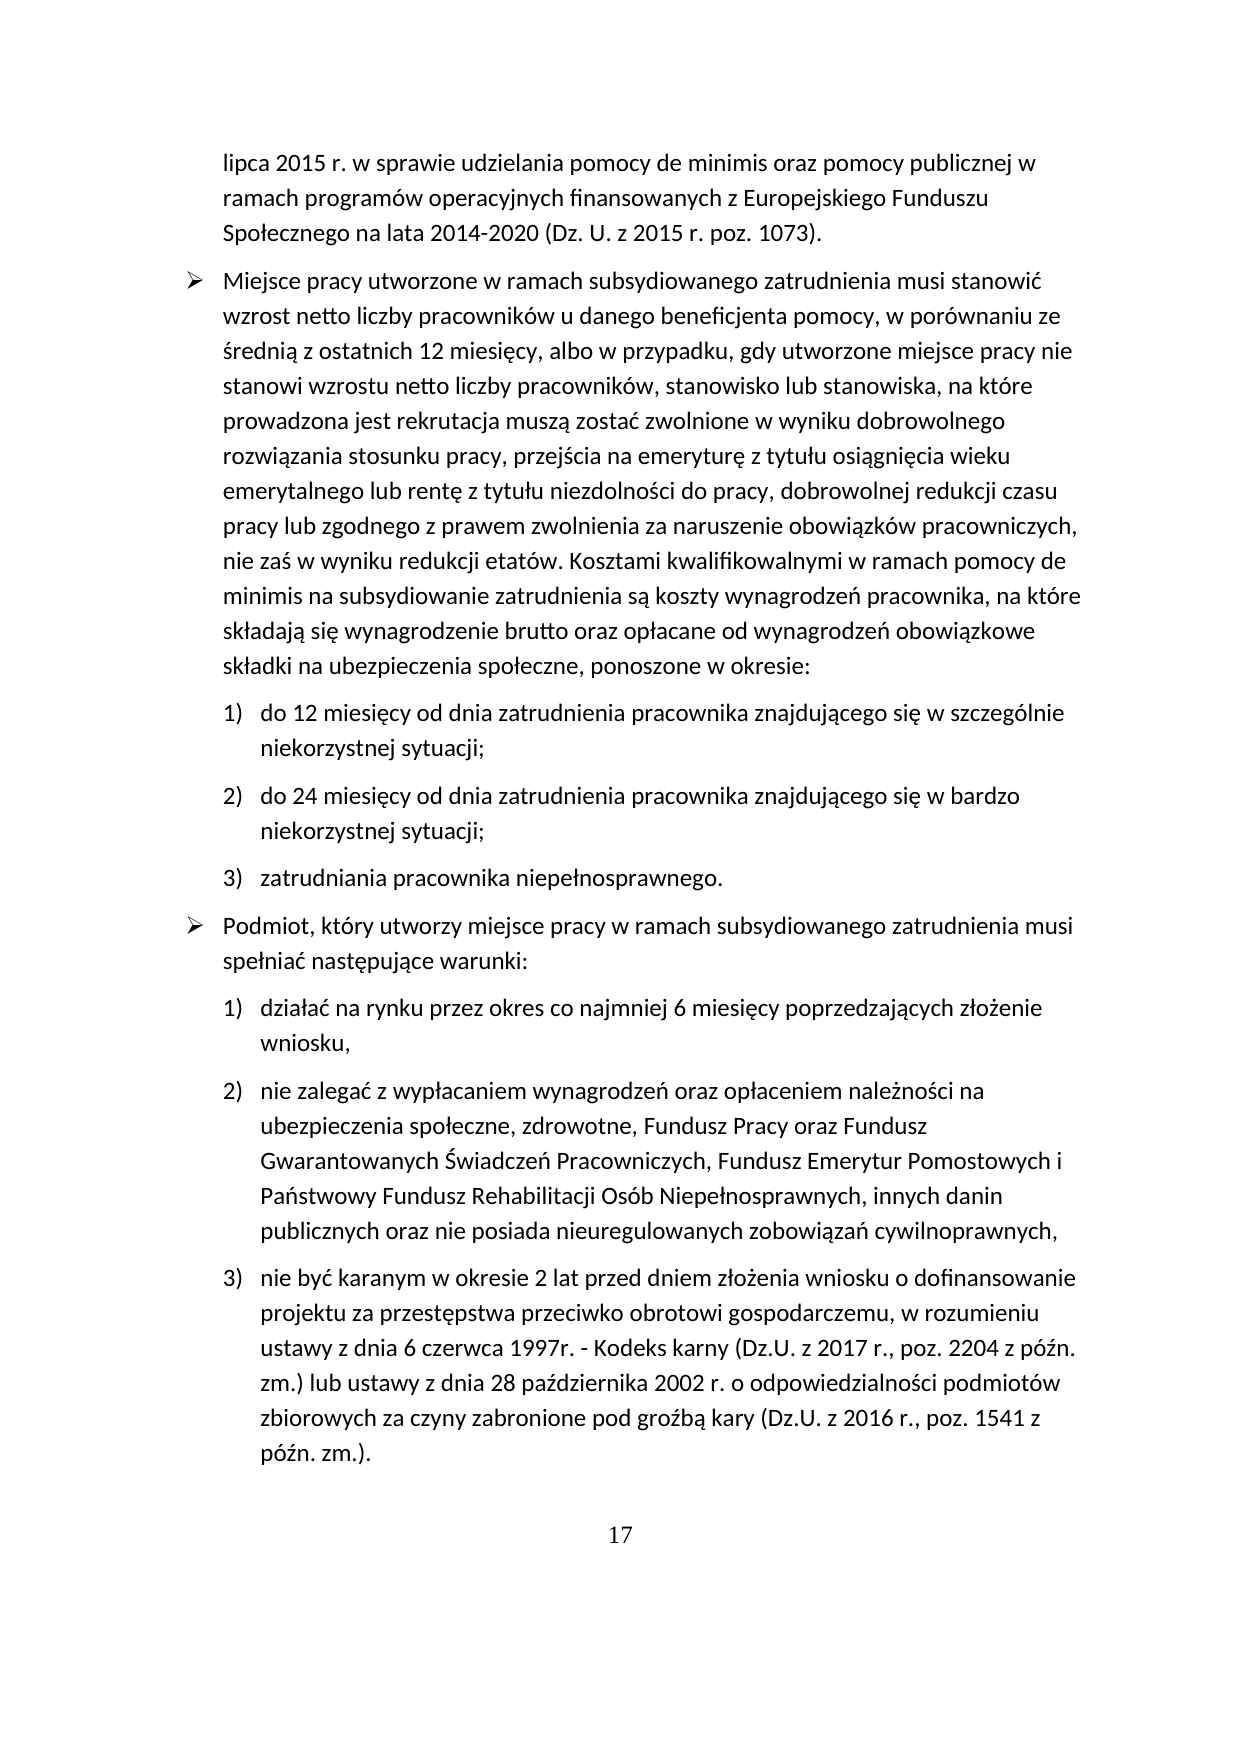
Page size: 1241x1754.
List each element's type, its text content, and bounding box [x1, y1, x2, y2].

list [185, 148, 1093, 248]
list Miejsce pracy utworzone w ramach subsydiowanego zatrudnienia musi stanowić wzrost netto liczby pracowników u danego beneficjenta pomocy, w porównaniu ze średnią z ostatnich 12 miesięcy, albo w przypadku, gdy utworzone miejsce pracy nie stanowi wzrostu netto liczby pracowników, stanowisko lub stanowiska, na które prowadzona jest rekrutacja muszą zostać zwolnione w wyniku dobrowolnego rozwiązania stosunku pracy, przejścia na emeryturę z tytułu osiągnięcia wieku emerytalnego lub rentę z tytułu niezdolności do pracy, dobrowolnej redukcji czasu pracy lub zgodnego z prawem zwolnienia za naruszenie obowiązków pracowniczych, nie zaś w wyniku redukcji etatów. Kosztami kwalifikowalnymi w ramach pomocy de minimis na subsydiowanie zatrudnienia są koszty wynagrodzeń pracownika, na które składają się wynagrodzenie brutto oraz opłacane od wynagrodzeń obowiązkowe składki na ubezpieczenia społeczne, ponoszone w okresie: [185, 265, 1093, 681]
list do 24 miesięcy od dnia zatrudnienia pracownika znajdującego się w bardzo niekorzystnej sytuacji; [223, 780, 1093, 846]
list zatrudniania pracownika niepełnosprawnego. [223, 863, 1093, 893]
list Podmiot, który utworzy miejsce pracy w ramach subsydiowanego zatrudnienia musi spełniać następujące warunki: [185, 910, 1093, 976]
list nie zalegać z wypłacaniem wynagrodzeń oraz opłaceniem należności na ubezpieczenia społeczne, zdrowotne, Fundusz Pracy oraz Fundusz Gwarantowanych Świadczeń Pracowniczych, Fundusz Emerytur Pomostowych i Państwowy Fundusz Rehabilitacji Osób Niepełnosprawnych, innych danin publicznych oraz nie posiada nieuregulowanych zobowiązań cywilnoprawnych, [223, 1075, 1093, 1246]
list do 12 miesięcy od dnia zatrudnienia pracownika znajdującego się w szczególnie niekorzystnej sytuacji; [223, 698, 1093, 763]
list nie być karanym w okresie 2 lat przed dniem złożenia wniosku o dofinansowanie projektu za przestępstwa przeciwko obrotowi gospodarczemu, w rozumieniu ustawy z dnia 6 czerwca 1997r. - Kodeks karny (Dz.U. z 2017 r., poz. 2204 z późn. zm.) lub ustawy z dnia 28 października 2002 r. o odpowiedzialności podmiotów zbiorowych za czyny zabronione pod groźbą kary (Dz.U. z 2016 r., poz. 1541 z późn. zm.). [223, 1263, 1093, 1468]
list działać na rynku przez okres co najmniej 6 miesięcy poprzedzających złożenie wniosku, [223, 993, 1093, 1058]
